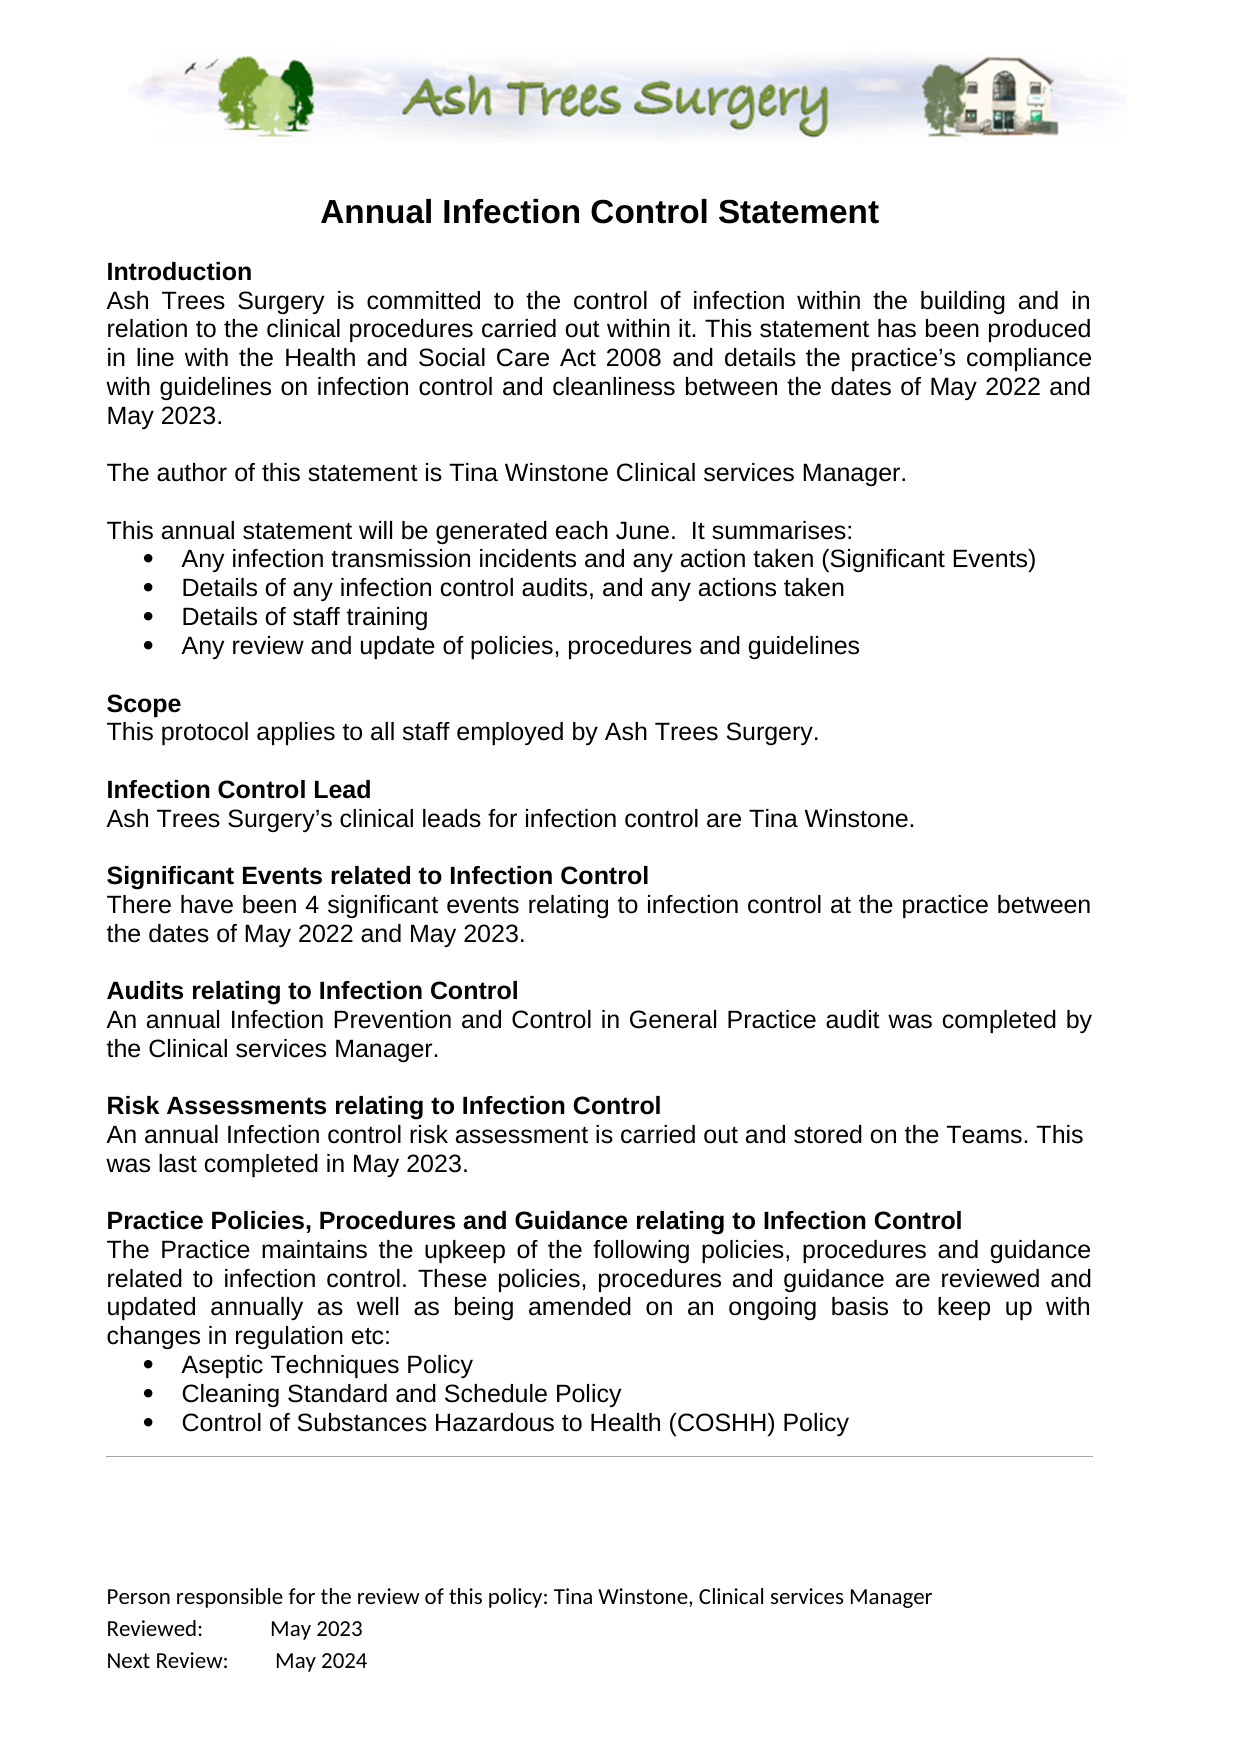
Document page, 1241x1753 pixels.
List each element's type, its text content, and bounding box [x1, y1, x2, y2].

text An annual Infection Prevention and Control in General Practice audit was completed by the Clinical services Manager. [106, 1005, 1093, 1062]
text The author of this statement is Tina Winstone Clinical services Manager. [106, 458, 1093, 487]
list Details of staff training [144, 602, 1093, 631]
title An annual Infection control risk assessment is carried out and stored on the Teams. This [106, 1120, 1093, 1149]
text The Practice maintains the upkeep of the following policies, procedures and guidance related to infection control. These policies, procedures and guidance are reviewed and updated annually as well as being amended on an ongoing basis to keep up with changes in regulation etc: [106, 1235, 1093, 1350]
text Scope [106, 689, 1093, 717]
text Ash Trees Surgery is committed to the control of infection within the building and in relation to the clinical procedures carried out within it. This statement has been produced in line with the Health and Social Care Act 2008 and details the practice’s compliance with guidelines on infection control and cleanliness between the dates of May 2022 and May 2023. [106, 286, 1093, 429]
list Control of Substances Hazardous to Health (COSHH) Policy [144, 1408, 1093, 1436]
text Significant Events related to Infection Control [106, 861, 1093, 890]
text This annual statement will be generated each June. It summarises: [106, 516, 1093, 544]
list Aseptic Techniques Policy [144, 1350, 1093, 1379]
list Any review and update of policies, procedures and guidelines [144, 631, 1093, 660]
text Infection Control Lead [106, 775, 1093, 804]
text Practice Policies, Procedures and Guidance relating to Infection Control [106, 1206, 1093, 1235]
text Audits relating to Infection Control [106, 976, 1093, 1005]
text Annual Infection Control Statement [106, 192, 1093, 230]
list Cleaning Standard and Schedule Policy [144, 1379, 1093, 1408]
text There have been 4 significant events relating to infection control at the practice between the dates of May 2022 and May 2023. [106, 890, 1093, 947]
text Ash Trees Surgery’s clinical leads for infection control are Tina Winstone. [106, 804, 1093, 832]
list Details of any infection control audits, and any actions taken [144, 573, 1093, 602]
picture [106, 44, 1155, 143]
list Any infection transmission incidents and any action taken (Significant Events) [144, 544, 1093, 573]
title Risk Assessments relating to Infection Control [106, 1091, 1093, 1120]
text Introduction [106, 257, 1093, 286]
title was last completed in May 2023. [106, 1149, 1093, 1177]
text This protocol applies to all staff employed by Ash Trees Surgery. [106, 717, 1093, 746]
